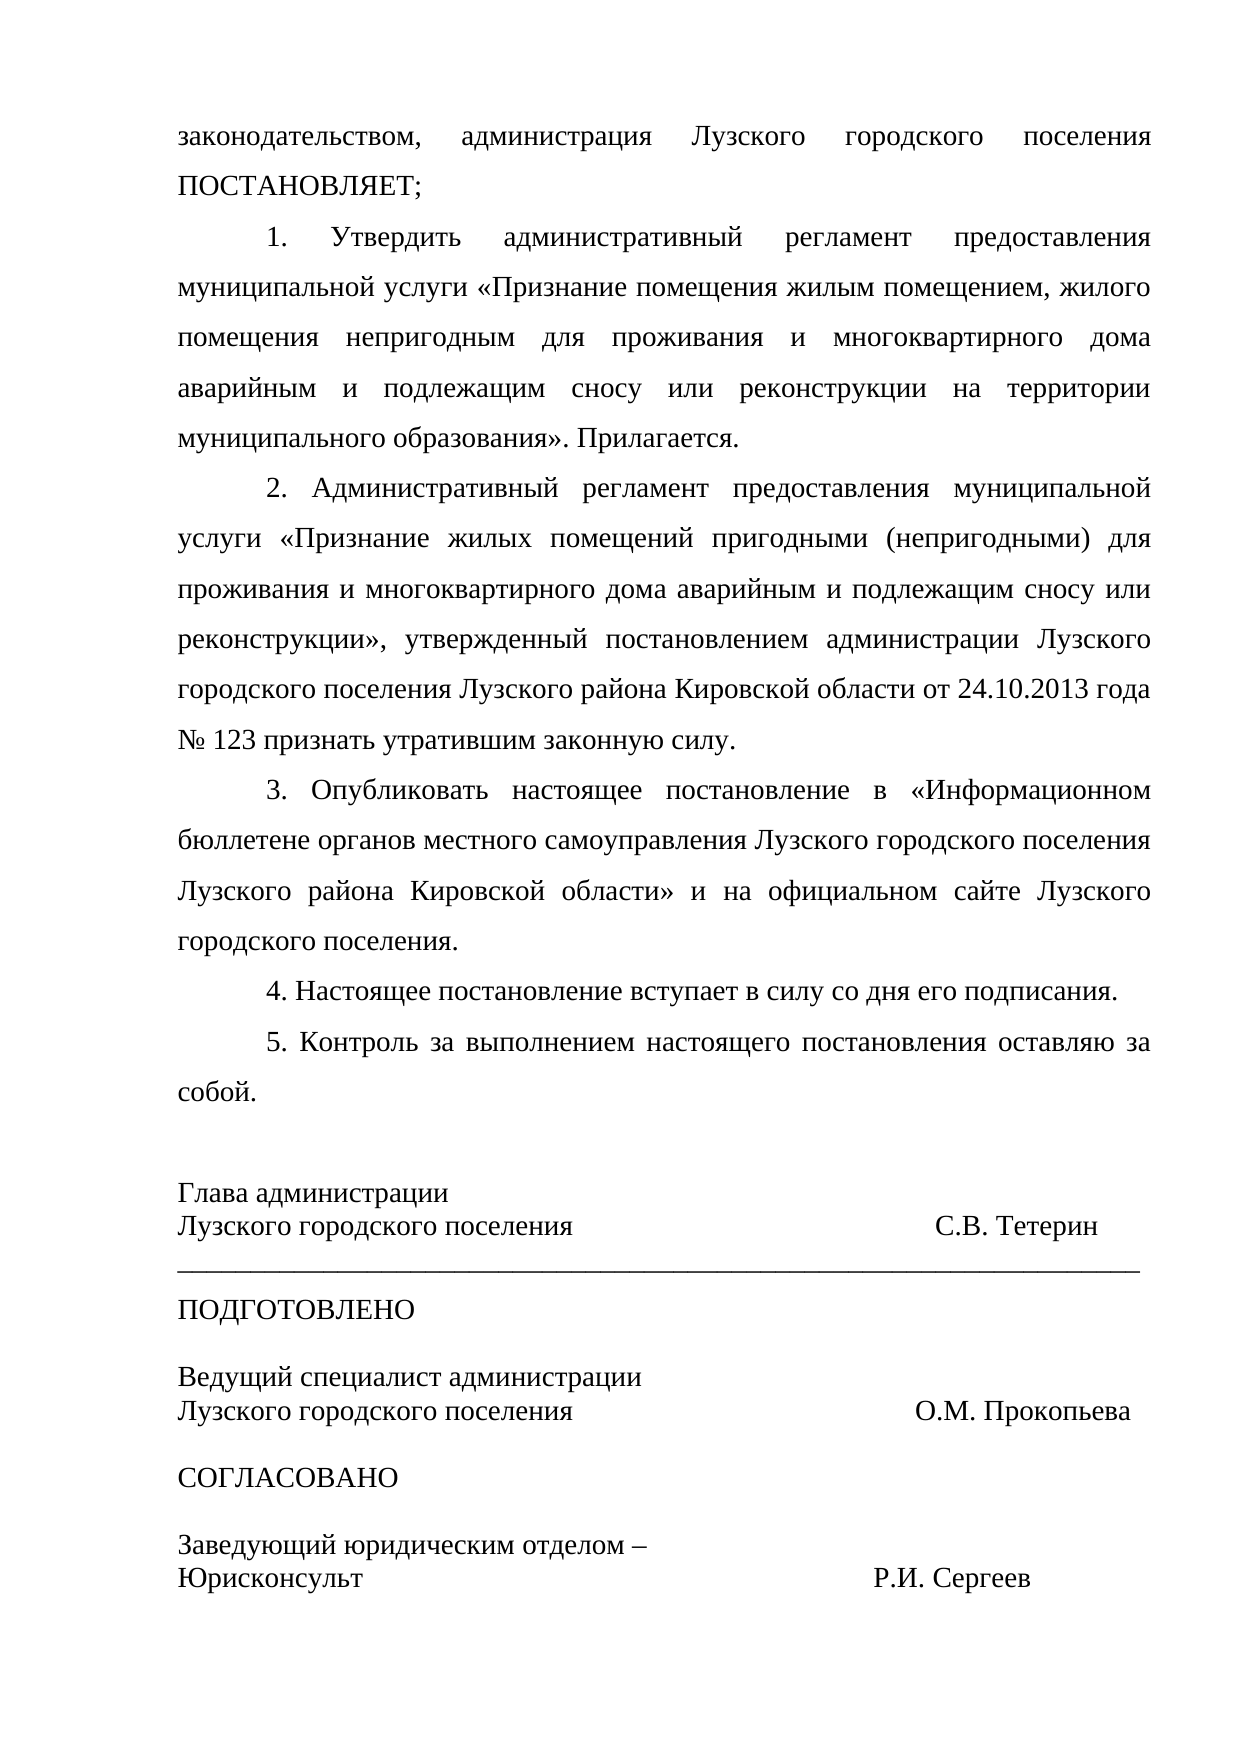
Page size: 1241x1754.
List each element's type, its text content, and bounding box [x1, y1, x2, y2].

text Лузского городского поселения О.М. Прокопьева [177, 1393, 1152, 1426]
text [177, 118, 1152, 202]
text Юрисконсульт Р.И. Сергеев [177, 1560, 1152, 1594]
text 3. Опубликовать настоящее постановление в «Информационном бюллетене органов местного самоуправления Лузского городского поселения Лузского района Кировской области» и на официальном сайте Лузского городского поселения. [177, 772, 1152, 957]
text ПОДГОТОВЛЕНО [177, 1292, 1152, 1326]
text 4. Настоящее постановление вступает в силу со дня его подписания. [177, 973, 1152, 1007]
text __________________________________________________________________ [177, 1242, 1152, 1275]
text Ведущий специалист администрации [177, 1359, 1152, 1393]
text 2. Административный регламент предоставления муниципальной услуги «Признание жилых помещений пригодными (непригодными) для проживания и многоквартирного дома аварийным и подлежащим сносу или реконструкции», утвержденный постановлением администрации Лузского городского поселения Лузского района Кировской области от 24.10.2013 года № 123 признать утратившим законную силу. [177, 470, 1152, 755]
text Заведующий юридическим отделом – [177, 1527, 1152, 1560]
text СОГЛАСОВАНО [177, 1460, 1152, 1493]
text Лузского городского поселения С.В. Тетерин [177, 1208, 1152, 1242]
text 1. Утвердить административный регламент предоставления муниципальной услуги «Признание помещения жилым помещением, жилого помещения непригодным для проживания и многоквартирного дома аварийным и подлежащим сносу или реконструкции на территории муниципального образования». Прилагается. [177, 219, 1152, 453]
text Глава администрации [177, 1175, 1152, 1208]
text 5. Контроль за выполнением настоящего постановления оставляю за собой. [177, 1024, 1152, 1108]
